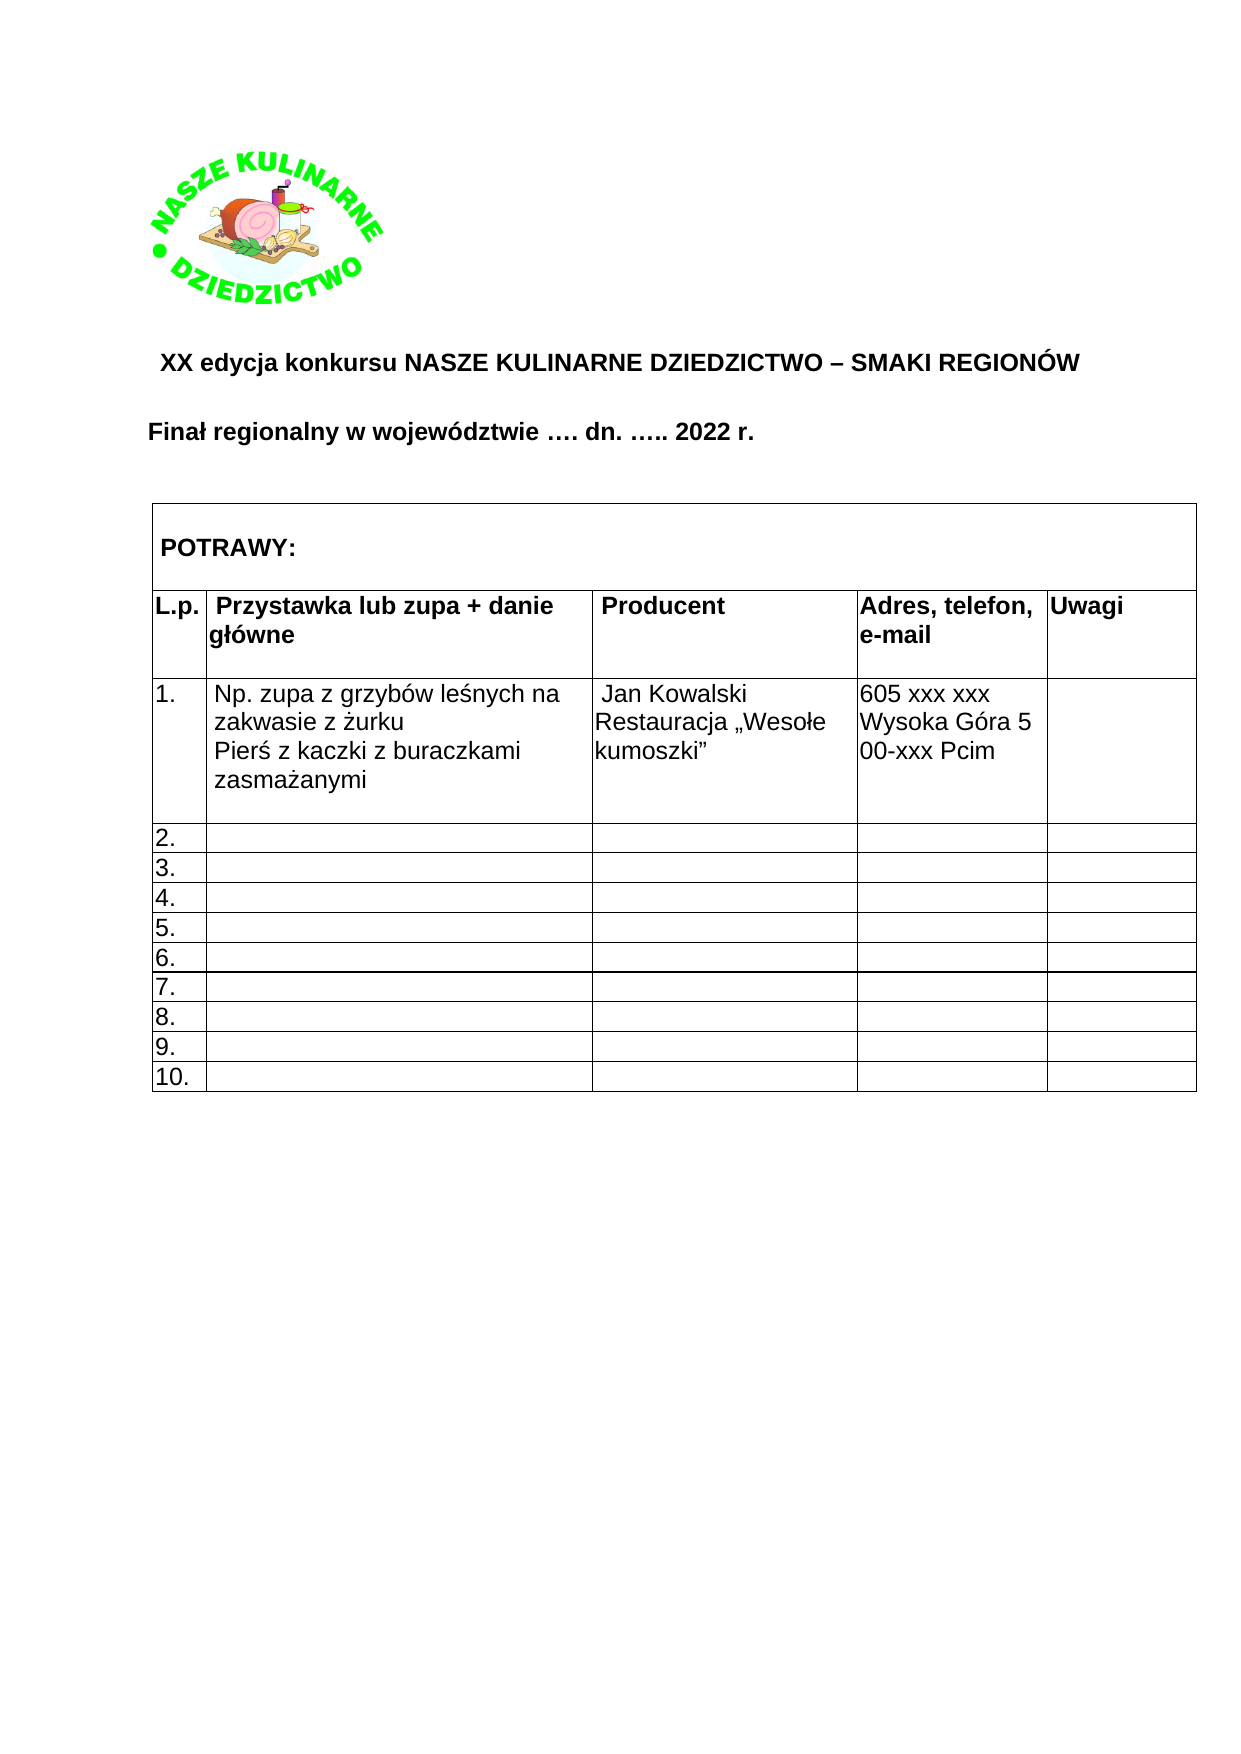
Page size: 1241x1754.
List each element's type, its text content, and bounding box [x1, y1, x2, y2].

picture [147, 147, 386, 307]
table_cell [593, 824, 857, 852]
table_cell [1048, 943, 1196, 971]
table_cell 9. [153, 1032, 206, 1061]
table_cell 8. [153, 1002, 206, 1031]
table_cell 5. [153, 913, 206, 942]
table_header POTRAWY: [153, 504, 1196, 590]
table_cell [207, 824, 592, 852]
table_cell [593, 943, 857, 971]
table_cell L.p. [153, 591, 206, 678]
table_cell [858, 913, 1047, 942]
table_cell 6. [153, 943, 206, 971]
table_cell [858, 943, 1047, 971]
table_cell Jan Kowalski Restauracja „Wesołe kumoszki” [593, 679, 857, 822]
table_cell [593, 1032, 857, 1061]
table_cell [858, 1062, 1047, 1091]
table_cell [207, 973, 592, 1001]
table_cell 3. [153, 853, 206, 882]
table_cell [858, 1002, 1047, 1031]
table_cell [207, 883, 592, 912]
table_cell [1048, 883, 1196, 912]
table_cell [593, 973, 857, 1001]
table_cell Przystawka lub zupa + danie główne [207, 591, 592, 678]
table_cell [858, 824, 1047, 852]
table_cell [1048, 913, 1196, 942]
table_cell 4. [153, 883, 206, 912]
table_cell [858, 1032, 1047, 1061]
table_cell [207, 913, 592, 942]
table_cell [207, 853, 592, 882]
table_cell [1048, 1062, 1196, 1091]
table_cell [858, 883, 1047, 912]
table_cell [207, 1062, 592, 1091]
table_cell [858, 973, 1047, 1001]
table_cell 605 xxx xxx Wysoka Góra 5 00-xxx Pcim [858, 679, 1047, 822]
table_cell [593, 1002, 857, 1031]
table_cell Uwagi [1048, 591, 1196, 678]
text XX edycja konkursu NASZE KULINARNE DZIEDZICTWO – SMAKI REGIONÓW [148, 348, 1093, 377]
table_cell [1048, 1002, 1196, 1031]
table_cell [1048, 973, 1196, 1001]
table_cell [858, 853, 1047, 882]
table_cell [207, 943, 592, 971]
table_cell 10. [153, 1062, 206, 1091]
text Finał regionalny w województwie …. dn. ….. 2022 r. [148, 417, 1093, 446]
table_cell 7. [153, 973, 206, 1001]
table_cell [207, 1032, 592, 1061]
table_cell [593, 853, 857, 882]
table_cell [1048, 824, 1196, 852]
table_cell 2. [153, 824, 206, 852]
table_cell [1048, 679, 1196, 822]
table_cell [593, 913, 857, 942]
table_cell [593, 1062, 857, 1091]
table_cell [1048, 853, 1196, 882]
table_cell Np. zupa z grzybów leśnych na zakwasie z żurku Pierś z kaczki z buraczkami zasmażanymi [207, 679, 592, 822]
table_cell Adres, telefon, e-mail [858, 591, 1047, 678]
table_cell [1048, 1032, 1196, 1061]
table_cell 1. [153, 679, 206, 822]
table_cell [207, 1002, 592, 1031]
table_cell Producent [593, 591, 857, 678]
table_cell [593, 883, 857, 912]
